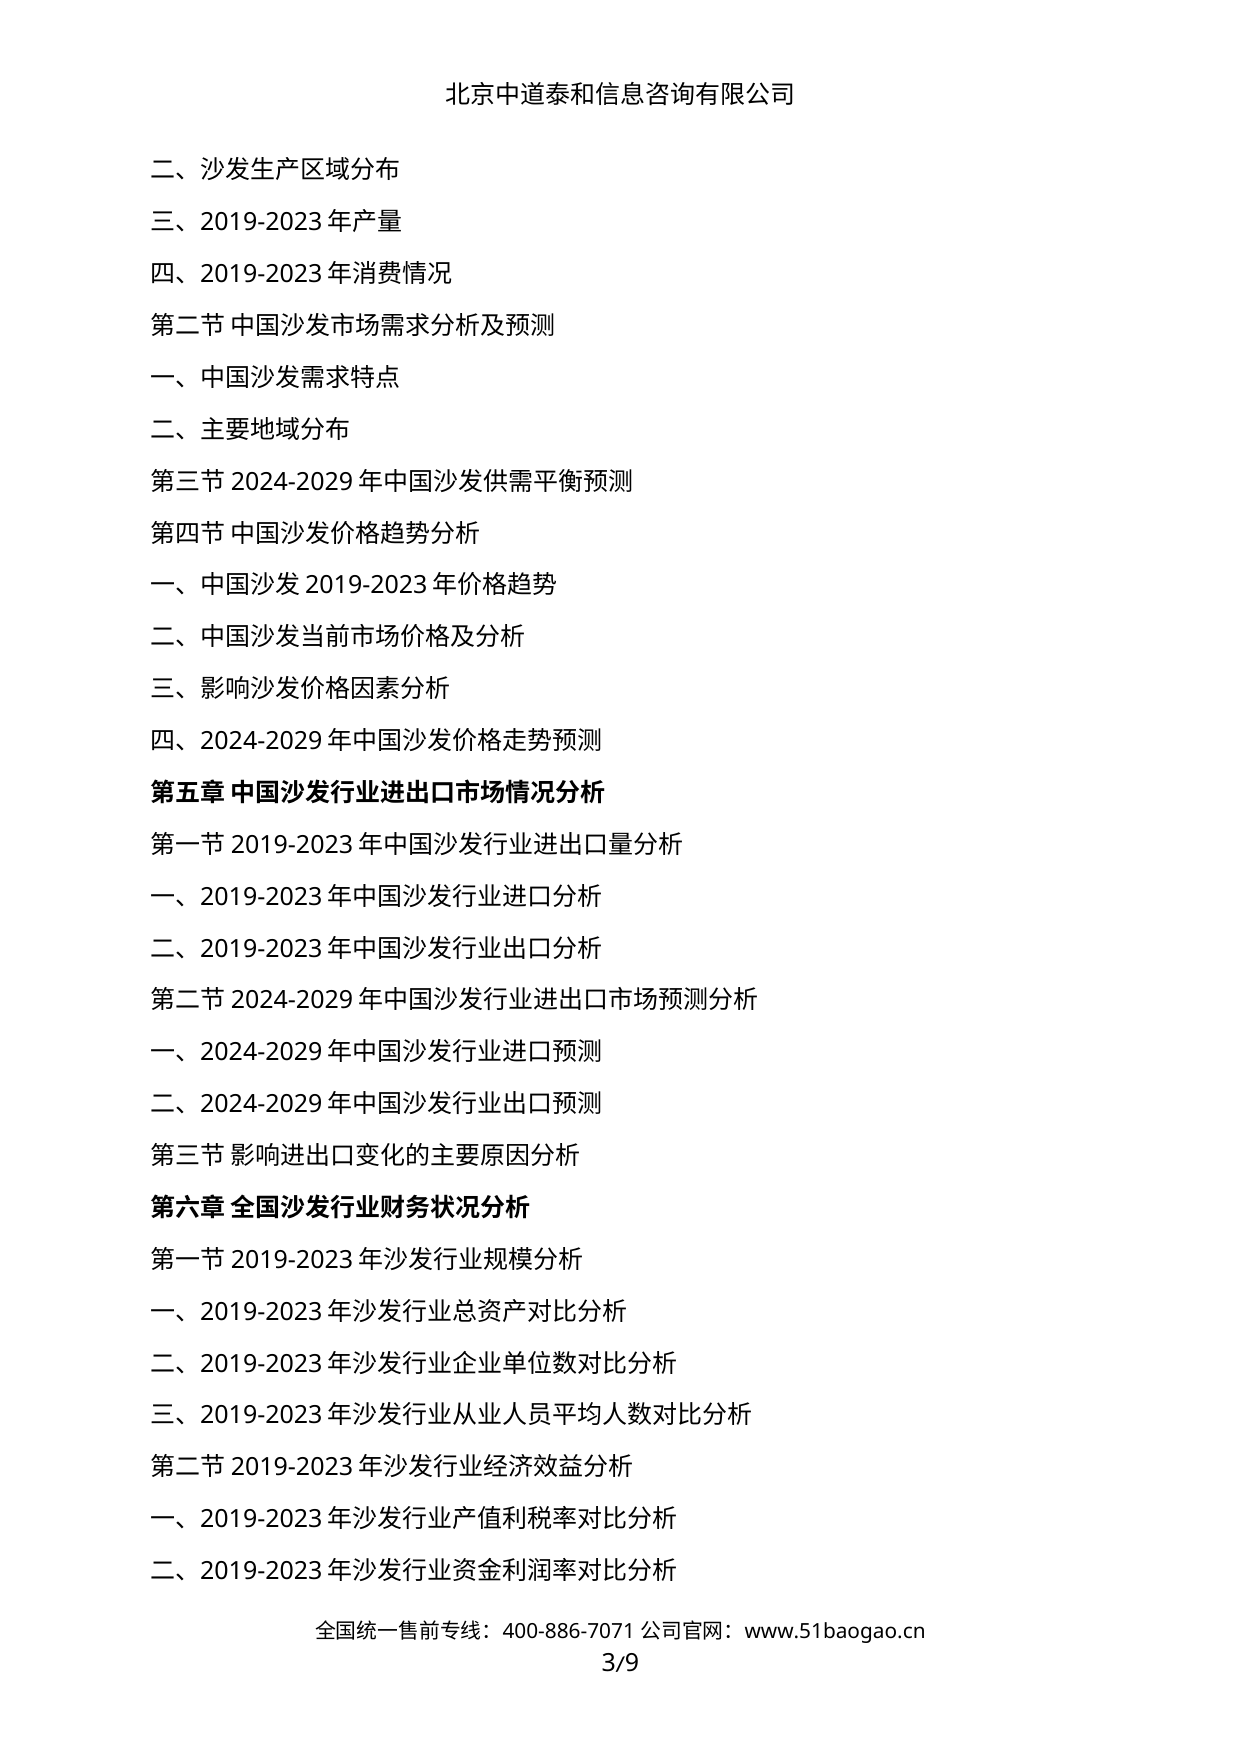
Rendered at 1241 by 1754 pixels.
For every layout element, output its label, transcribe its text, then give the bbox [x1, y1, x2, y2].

text 二、2019-2023年沙发行业企业单位数对比分析 [150, 1343, 1090, 1379]
text 一、2019-2023年沙发行业产值利税率对比分析 [150, 1499, 1090, 1535]
text 二、2024-2029年中国沙发行业出口预测 [150, 1084, 1090, 1120]
text 第四节 中国沙发价格趋势分析 [150, 513, 1090, 549]
text 第一节 2019-2023年沙发行业规模分析 [150, 1239, 1090, 1276]
text 第一节 2019-2023年中国沙发行业进出口量分析 [150, 824, 1090, 861]
text 二、主要地域分布 [150, 409, 1090, 446]
text 一、中国沙发2019-2023年价格趋势 [150, 565, 1090, 601]
text 第五章 中国沙发行业进出口市场情况分析 [150, 772, 1090, 809]
text 四、2019-2023年消费情况 [150, 254, 1090, 290]
text 第二节 2019-2023年沙发行业经济效益分析 [150, 1447, 1090, 1483]
text 一、中国沙发需求特点 [150, 357, 1090, 394]
text 一、2019-2023年沙发行业总资产对比分析 [150, 1291, 1090, 1327]
text 第六章 全国沙发行业财务状况分析 [150, 1187, 1090, 1224]
text 第二节 2024-2029年中国沙发行业进出口市场预测分析 [150, 980, 1090, 1016]
text 三、2019-2023年沙发行业从业人员平均人数对比分析 [150, 1395, 1090, 1431]
text 第三节 影响进出口变化的主要原因分析 [150, 1136, 1090, 1172]
text 二、沙发生产区域分布 [150, 150, 1090, 186]
text 三、2019-2023年产量 [150, 202, 1090, 238]
text 四、2024-2029年中国沙发价格走势预测 [150, 721, 1090, 757]
text 一、2019-2023年中国沙发行业进口分析 [150, 876, 1090, 912]
text 二、2019-2023年沙发行业资金利润率对比分析 [150, 1551, 1090, 1587]
text 三、影响沙发价格因素分析 [150, 669, 1090, 705]
text 第二节 中国沙发市场需求分析及预测 [150, 306, 1090, 342]
text 一、2024-2029年中国沙发行业进口预测 [150, 1032, 1090, 1068]
text 第三节 2024-2029年中国沙发供需平衡预测 [150, 461, 1090, 497]
text 二、中国沙发当前市场价格及分析 [150, 617, 1090, 653]
text 二、2019-2023年中国沙发行业出口分析 [150, 928, 1090, 964]
